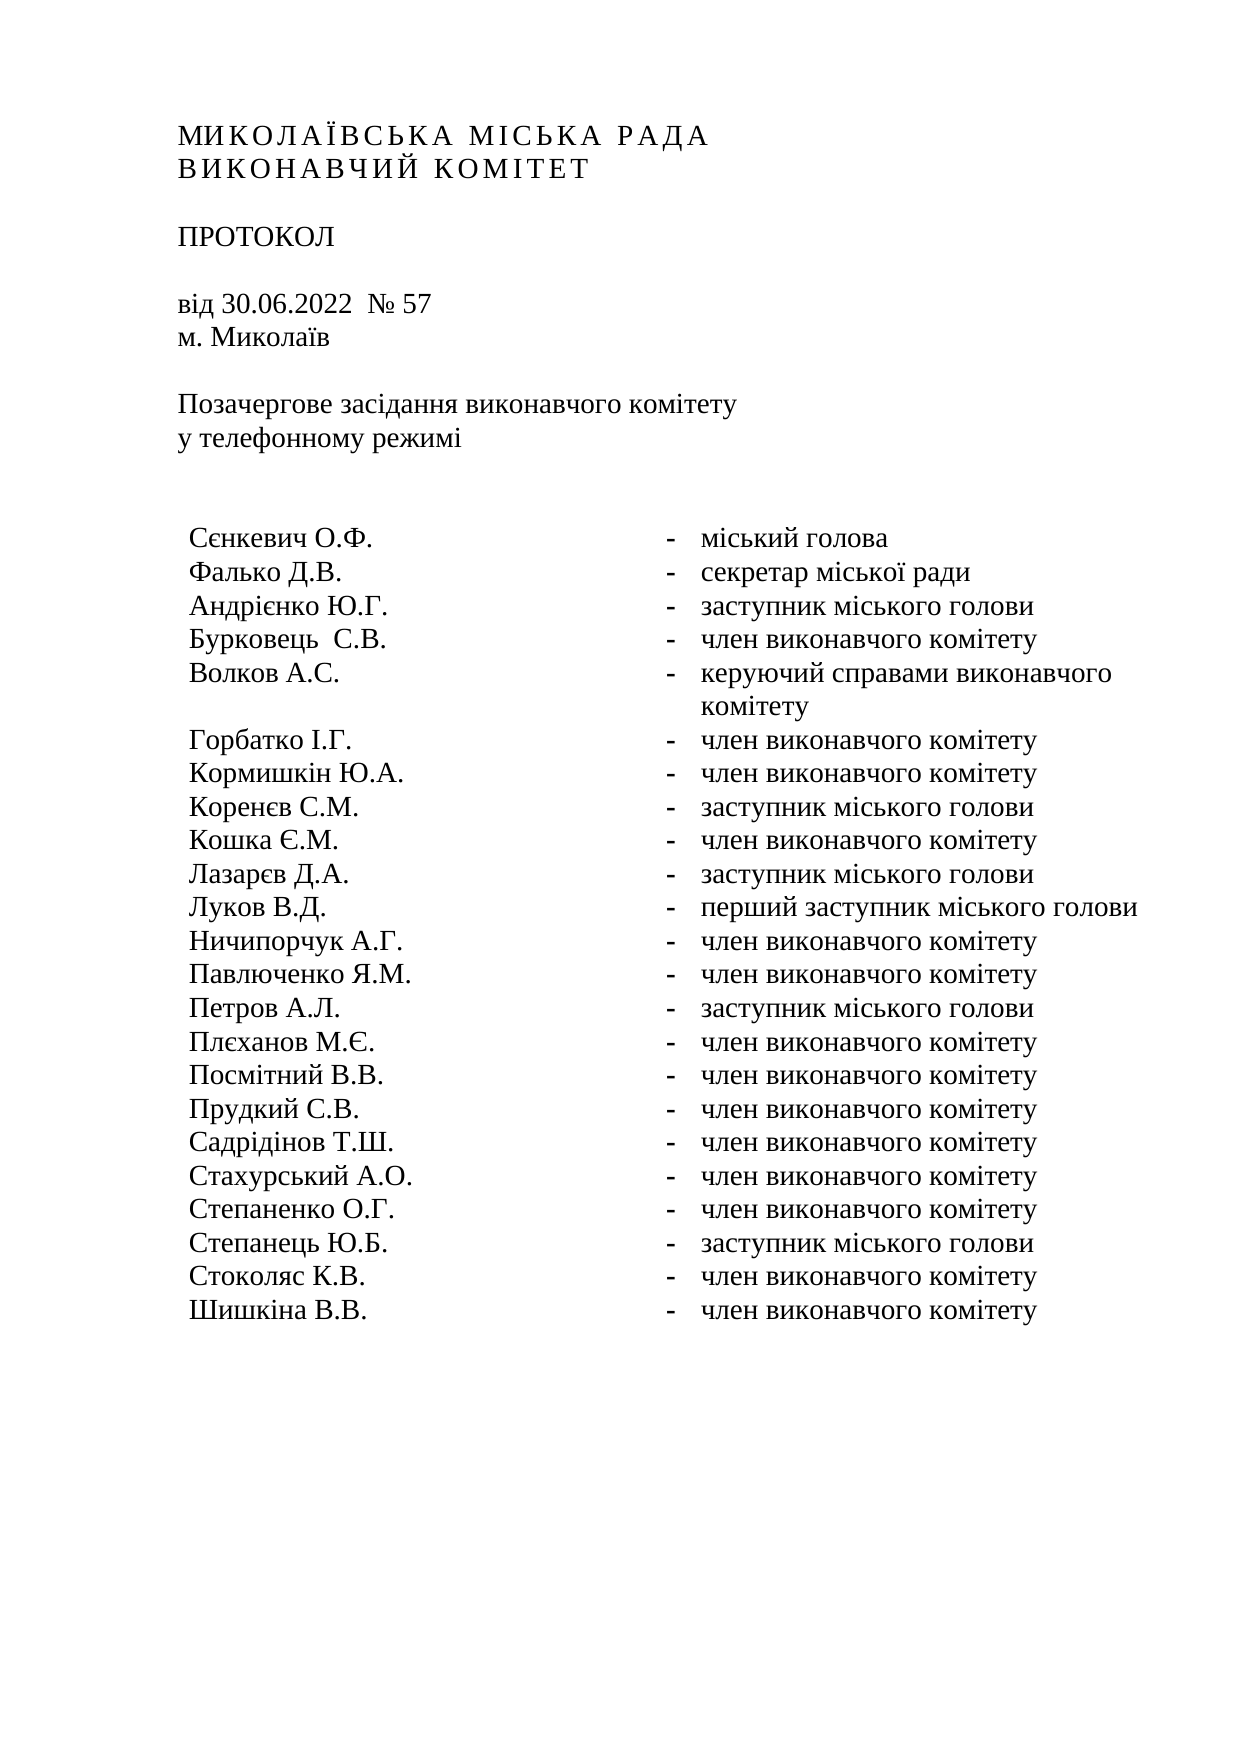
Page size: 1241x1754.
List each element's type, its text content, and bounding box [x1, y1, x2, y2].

table_cell - [652, 755, 689, 789]
table_cell - [652, 588, 689, 621]
table_cell член виконавчого комітету [689, 1024, 1208, 1057]
table_cell член виконавчого комітету [689, 923, 1208, 957]
table_cell Шишкіна В.В. [177, 1292, 652, 1326]
text м. Миколаїв [177, 319, 1152, 353]
table_cell член виконавчого комітету [689, 823, 1208, 856]
table_cell - [652, 856, 689, 889]
table_cell Плєханов М.Є. [177, 1024, 652, 1057]
table_cell Степаненко О.Г. [177, 1191, 652, 1225]
table_header Сєнкевич О.Ф. [177, 521, 652, 554]
table_cell Горбатко І.Г. Горбатко І.Г. [177, 722, 652, 755]
text у телефонному режимі [177, 420, 1152, 453]
table_cell заступник міського голови [689, 990, 1208, 1024]
table_cell член виконавчого комітету [689, 1191, 1208, 1225]
table_cell Фалько Д.В. [177, 554, 652, 588]
table_cell член виконавчого комітету [689, 755, 1208, 789]
table_cell член виконавчого комітету [689, 621, 1208, 655]
table_cell - [652, 1124, 689, 1158]
table_cell Андрієнко Ю.Г. [177, 588, 652, 621]
table_cell - [652, 554, 689, 588]
table_cell Ничипорчук А.Г. [177, 923, 652, 957]
table_cell - [652, 923, 689, 957]
table_cell Петров А.Л. [177, 990, 652, 1024]
table_cell Посмітний В.В. [177, 1057, 652, 1091]
table_cell - [652, 957, 689, 990]
table_cell перший заступник міського голови [689, 890, 1208, 923]
table_header - [652, 521, 689, 554]
table_cell - [652, 789, 689, 822]
table_cell Бурковець С.В. [177, 621, 652, 655]
table_cell заступник міського голови [689, 1225, 1208, 1258]
table_cell - [652, 1091, 689, 1124]
text Позачергове засідання виконавчого комітету [177, 386, 1152, 420]
table_cell заступник міського голови [689, 856, 1208, 889]
table_cell Садрідінов Т.Ш. [177, 1124, 652, 1158]
table_cell заступник міського голови [689, 789, 1208, 822]
table_cell Стахурський А.О. [177, 1158, 652, 1191]
table_cell член виконавчого комітету [689, 1292, 1208, 1326]
table_cell - [652, 621, 689, 655]
table_cell член виконавчого комітету [689, 1259, 1208, 1292]
table_cell член виконавчого комітету [689, 722, 1208, 755]
table_cell керуючий справами виконавчого комітету [689, 655, 1208, 722]
text від 30.06.2022 № 57 [177, 286, 1152, 319]
table_cell - [652, 1024, 689, 1057]
table_cell Кошка Є.М. [177, 823, 652, 856]
table_cell секретар міської ради [689, 554, 1208, 588]
table_cell - [652, 1057, 689, 1091]
table_cell Прудкий С.В. [177, 1091, 652, 1124]
table_cell член виконавчого комітету [689, 1057, 1208, 1091]
table_header міський голова [689, 521, 1208, 554]
table_cell член виконавчого комітету [689, 1091, 1208, 1124]
table_cell член виконавчого комітету [689, 1124, 1208, 1158]
table_cell Кормишкін Ю.А. Кормишкін Ю.А. [177, 755, 652, 789]
table_cell - [652, 1158, 689, 1191]
table_cell Волков А.С. Волков А.С. [177, 655, 652, 722]
table_cell - [652, 823, 689, 856]
table_cell Коренєв С.М. [177, 789, 652, 822]
text ПРОТОКОЛ [177, 219, 1152, 252]
table_cell - [652, 655, 689, 722]
table_cell Павлюченко Я.М. [177, 957, 652, 990]
table_cell - [652, 890, 689, 923]
text МИКОЛАЇВСЬКА МІСЬКА РАДА [177, 118, 1152, 152]
table_cell - [652, 990, 689, 1024]
table_cell - [652, 722, 689, 755]
table_cell Луков В.Д. [177, 890, 652, 923]
table_cell - [652, 1292, 689, 1326]
table_cell заступник міського голови [689, 588, 1208, 621]
table_cell член виконавчого комітету [689, 1158, 1208, 1191]
table_cell член виконавчого комітету [689, 957, 1208, 990]
table_cell Стоколяс К.В. [177, 1259, 652, 1292]
table_cell Лазарєв Д.А. [177, 856, 652, 889]
table_cell Степанець Ю.Б. [177, 1225, 652, 1258]
table_cell - [652, 1259, 689, 1292]
table_cell - [652, 1191, 689, 1225]
text ВИКОНАВЧИЙ КОМІТЕТ [177, 152, 1152, 185]
table_cell - [652, 1225, 689, 1258]
